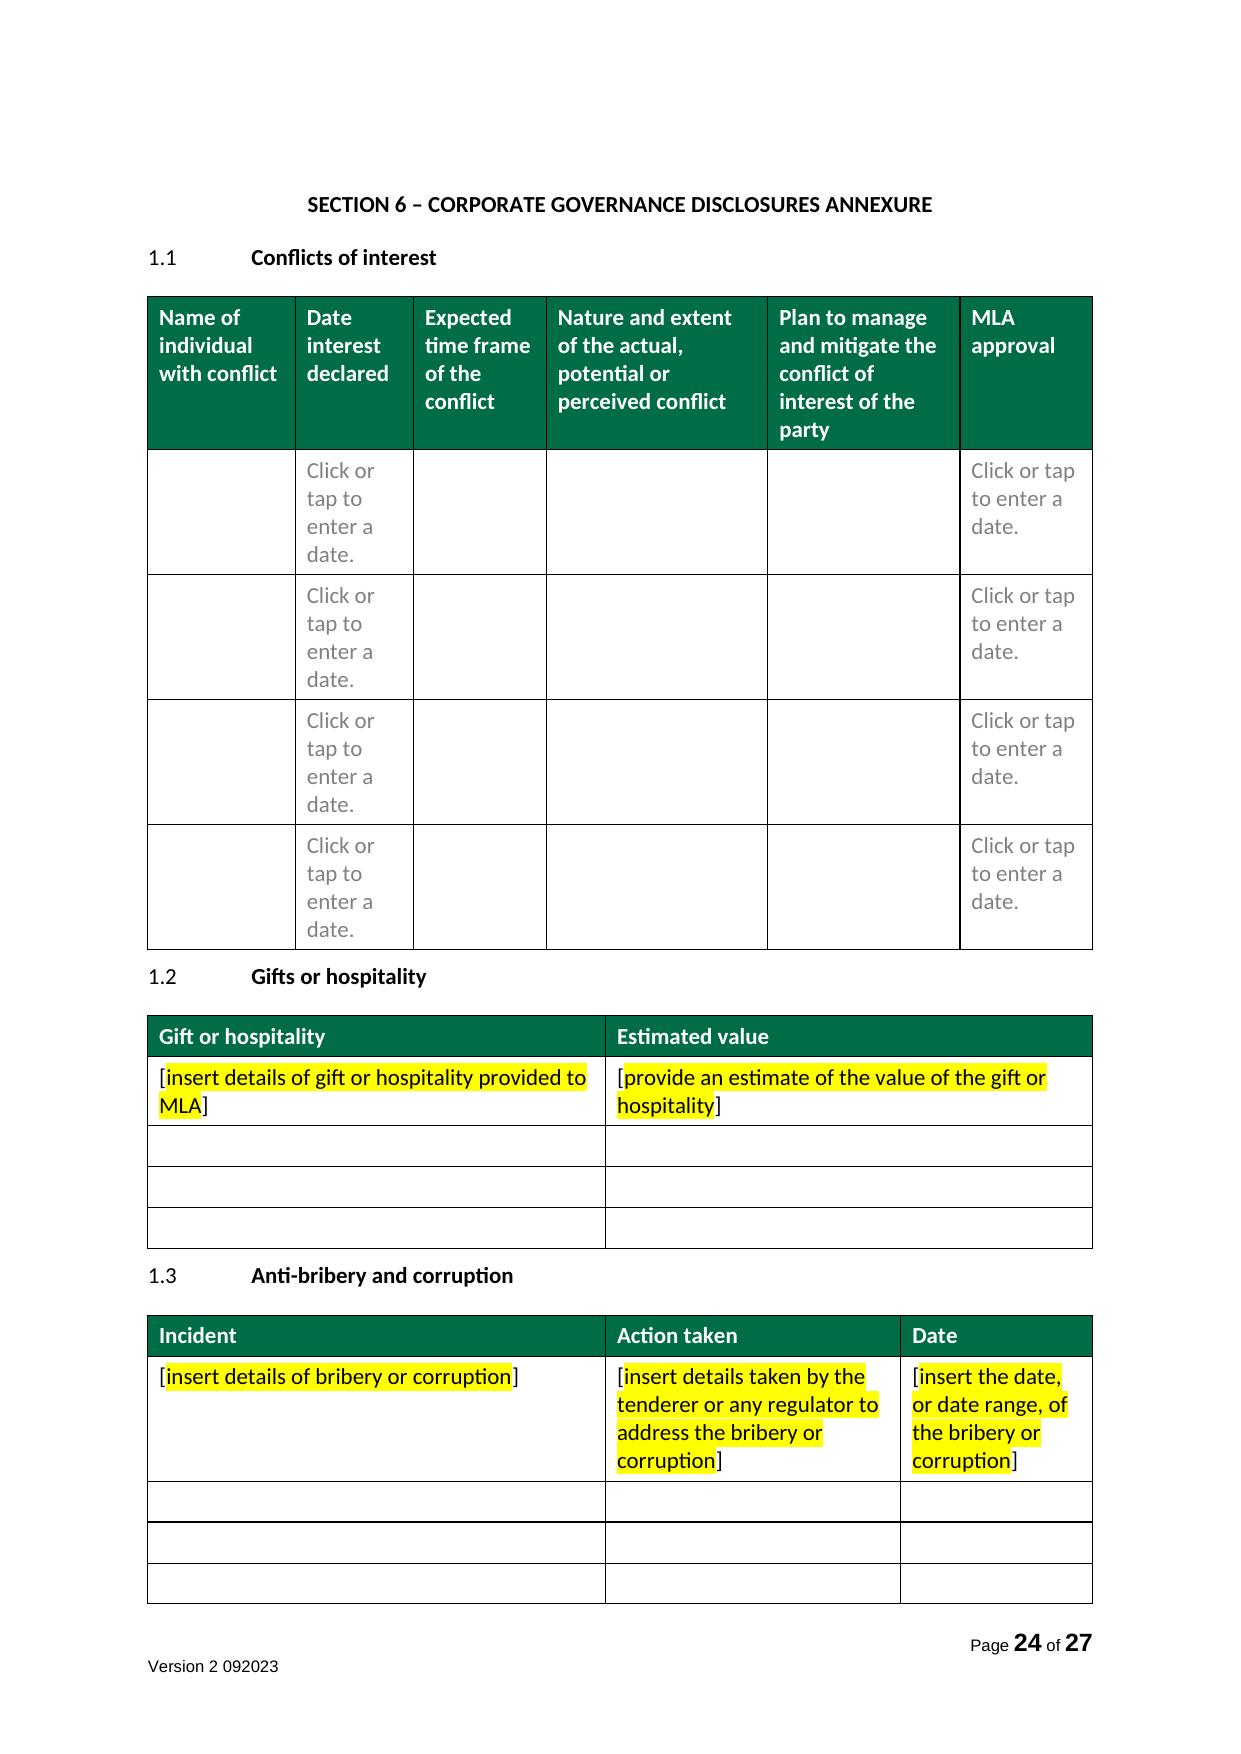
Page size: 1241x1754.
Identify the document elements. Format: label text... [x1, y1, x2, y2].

table_cell [901, 1482, 1092, 1521]
table_cell [768, 700, 959, 824]
table_header Action taken [606, 1316, 900, 1356]
table_cell [547, 700, 767, 824]
table_cell [insert the date, or date range, of the bribery or corruption] [901, 1357, 1092, 1481]
table_cell Click or tap to enter a date. [961, 825, 1092, 949]
table_cell [768, 825, 959, 949]
table_cell [148, 1523, 605, 1562]
table_header MLA approval [961, 297, 1092, 449]
table_header Estimated value [606, 1016, 1092, 1056]
table_cell [606, 1482, 900, 1521]
table_cell [606, 1523, 900, 1562]
table_cell [insert details of gift or hospitality provided to MLA] [148, 1057, 605, 1125]
list Anti-bribery and corruption [148, 1262, 1092, 1289]
table_cell [901, 1564, 1092, 1603]
table_header Name of individual with conflict [148, 297, 295, 449]
table_cell Click or tap to enter a date. [296, 450, 413, 574]
table_cell [148, 450, 295, 574]
table_cell [547, 575, 767, 699]
table_cell [606, 1564, 900, 1603]
table_cell [148, 575, 295, 699]
table_cell [provide an estimate of the value of the gift or hospitality] [606, 1057, 1092, 1125]
table_cell [768, 575, 959, 699]
table_header Gift or hospitality [148, 1016, 605, 1056]
table_cell [768, 450, 959, 574]
table_cell [901, 1523, 1092, 1562]
table_cell [insert details of bribery or corruption] [148, 1357, 605, 1481]
list Gifts or hospitality [148, 962, 1092, 990]
table_cell [insert details taken by the tenderer or any regulator to address the bribery or corruption] [606, 1357, 900, 1481]
table_header Date [901, 1316, 1092, 1356]
table_cell Click or tap to enter a date. [296, 825, 413, 949]
table_cell [414, 825, 546, 949]
table_cell Click or tap to enter a date. [961, 700, 1092, 824]
table_header Plan to manage and mitigate the conflict of interest of the party [768, 297, 959, 449]
table_cell [148, 1564, 605, 1603]
table_header Expected time frame of the conflict [414, 297, 546, 449]
table_cell [148, 1482, 605, 1521]
table_cell Click or tap to enter a date. [296, 700, 413, 824]
table_cell [148, 700, 295, 824]
table_cell [606, 1208, 1092, 1248]
table_cell [148, 825, 295, 949]
table_cell [414, 700, 546, 824]
table_cell Click or tap to enter a date. [961, 450, 1092, 574]
table_cell [547, 450, 767, 574]
table_cell [148, 1167, 605, 1207]
table_cell [148, 1126, 605, 1166]
table_header Incident [148, 1316, 605, 1356]
table_cell [414, 575, 546, 699]
table_header Date interest declared [296, 297, 413, 449]
table_header Nature and extent of the actual, potential or perceived conflict [547, 297, 767, 449]
table_cell [148, 1208, 605, 1248]
table_cell [547, 825, 767, 949]
table_cell Click or tap to enter a date. [296, 575, 413, 699]
table_cell [606, 1167, 1092, 1207]
list SECTION 6 – CORPORATE GOVERNANCE DISCLOSURES ANNEXURE [148, 190, 1092, 218]
table_cell [606, 1126, 1092, 1166]
table_cell Click or tap to enter a date. [961, 575, 1092, 699]
table_cell [414, 450, 546, 574]
list Conflicts of interest [148, 243, 1092, 271]
